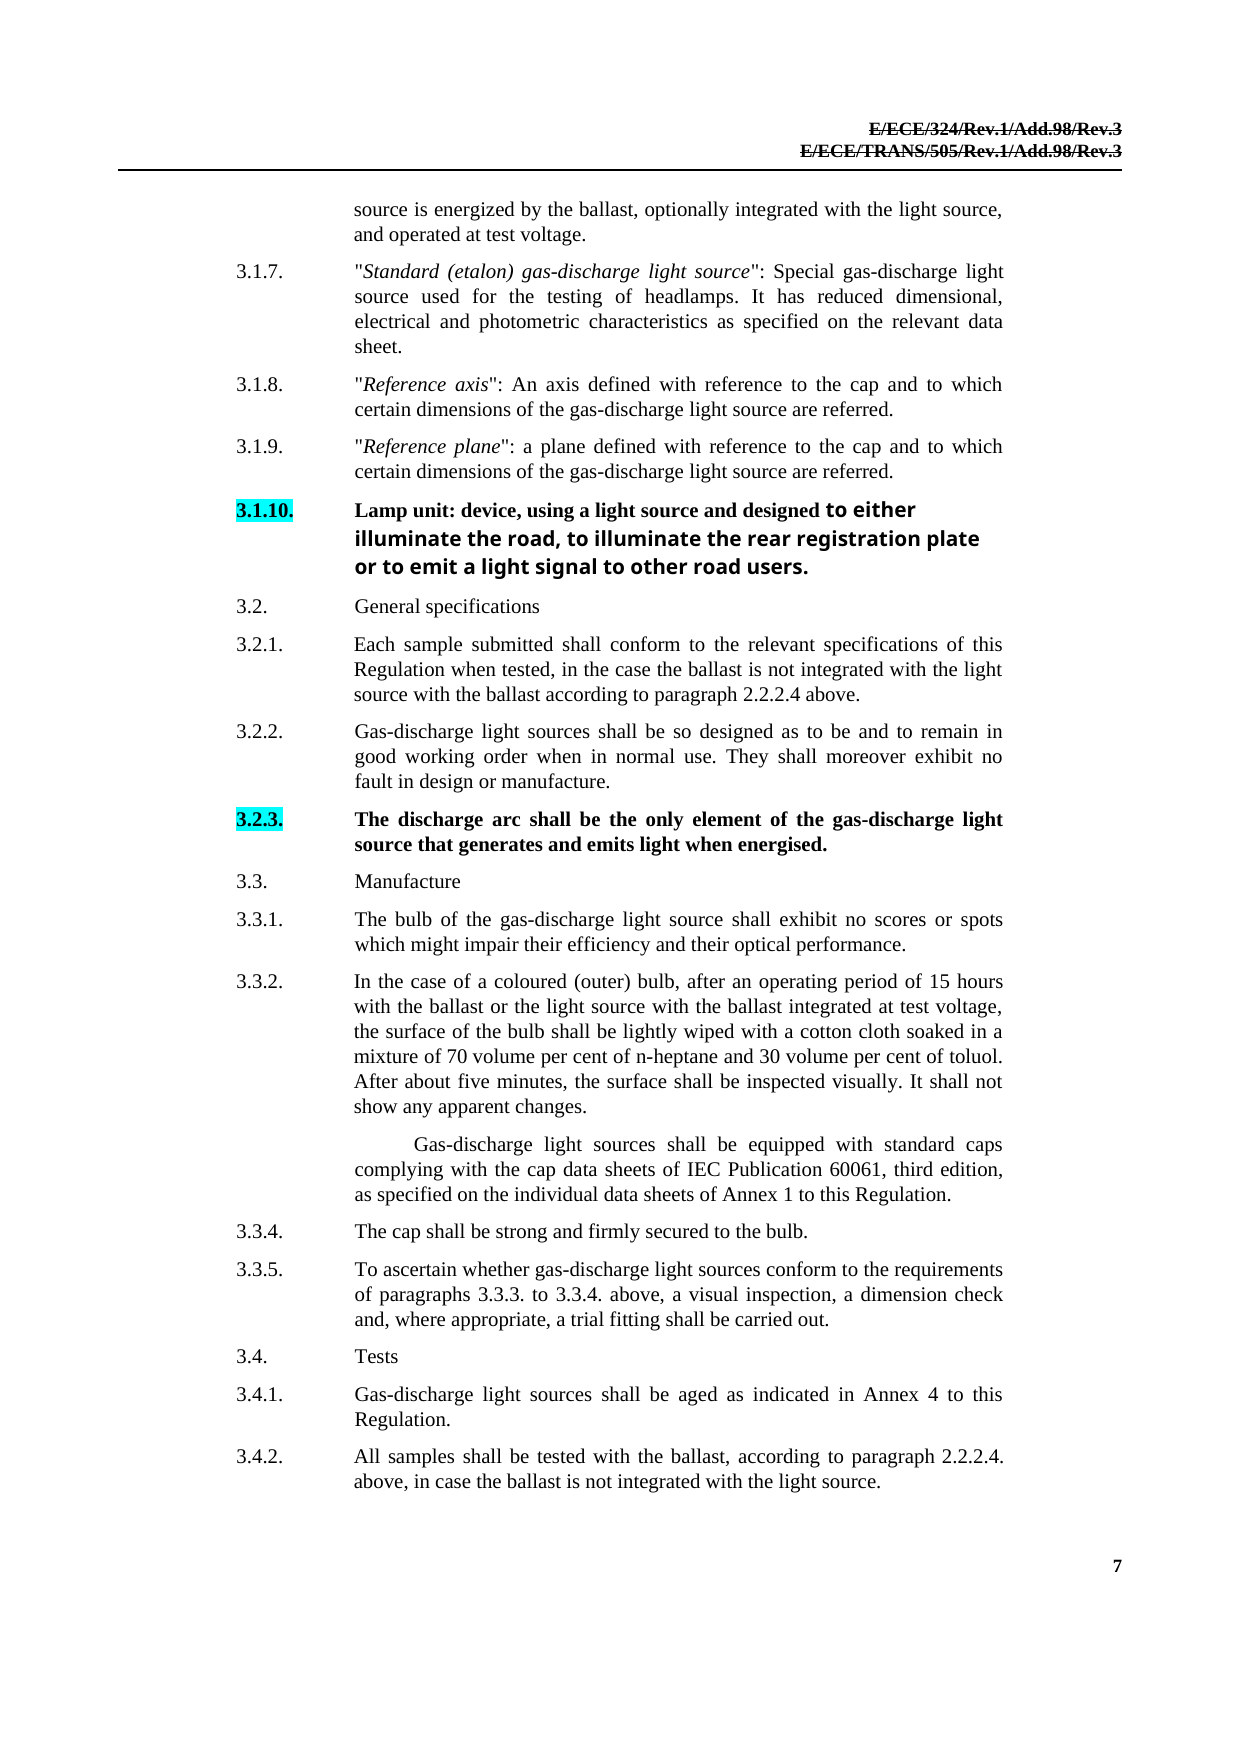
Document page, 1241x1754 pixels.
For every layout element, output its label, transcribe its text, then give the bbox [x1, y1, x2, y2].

text 3.1.7. "Standard (etalon) gas-discharge light source": Special gas-discharge light source used for the testing of headlamps. It has reduced dimensional, electrical and photometric characteristics as specified on the relevant data sheet. [236, 258, 1004, 358]
text 3.1.8. "Reference axis": An axis defined with reference to the cap and to which certain dimensions of the gas-discharge light source are referred. [236, 371, 1004, 421]
text 3.3.4. The cap shall be strong and firmly secured to the bulb. [236, 1218, 1004, 1243]
text 3.3.1. The bulb of the gas-discharge light source shall exhibit no scores or spots which might impair their efficiency and their optical performance. [236, 906, 1004, 956]
text 3.3.2. In the case of a coloured (outer) bulb, after an operating period of 15 hours with the ballast or the light source with the ballast integrated at test voltage, the surface of the bulb shall be lightly wiped with a cotton cloth soaked in a mixture of 70 volume per cent of n-heptane and 30 volume per cent of toluol. After about five minutes, the surface shall be inspected visually. It shall not show any apparent changes. [236, 968, 1004, 1118]
text 3.4.2. All samples shall be tested with the ballast, according to paragraph 2.2.2.4. above, in case the ballast is not integrated with the light source. [236, 1443, 1004, 1493]
text 3.2.3. The discharge arc shall be the only element of the gas-discharge light source that generates and emits light when energised. [236, 806, 1004, 856]
text 3.1.10. Lamp unit: device, using a light source and designed to either illuminate the road, to illuminate the rear registration plate or to emit a light signal to other road users. [236, 496, 1004, 581]
text 3.3. Manufacture [236, 868, 1004, 893]
text 3.2.1. Each sample submitted shall conform to the relevant specifications of this Regulation when tested, in the case the ballast is not integrated with the light source with the ballast according to paragraph 2.2.2.4 above. [236, 631, 1004, 706]
text 3.3.5. To ascertain whether gas-discharge light sources conform to the requirements of paragraphs 3.3.3. to 3.3.4. above, a visual inspection, a dimension check and, where appropriate, a trial fitting shall be carried out. [236, 1256, 1004, 1331]
text 3.2.2. Gas-discharge light sources shall be so designed as to be and to remain in good working order when in normal use. They shall moreover exhibit no fault in design or manufacture. [236, 718, 1004, 793]
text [236, 196, 1004, 246]
text 3.2. General specifications [236, 593, 1004, 618]
text 3.1.9. "Reference plane": a plane defined with reference to the cap and to which certain dimensions of the gas-discharge light source are referred. [236, 433, 1004, 483]
text 3.4.1. Gas-discharge light sources shall be aged as indicated in Annex 4 to this Regulation. [236, 1381, 1004, 1431]
text Gas-discharge light sources shall be equipped with standard caps complying with the cap data sheets of IEC Publication 60061, third edition, as specified on the individual data sheets of Annex 1 to this Regulation. [236, 1131, 1004, 1206]
text 3.4. Tests [236, 1343, 1004, 1368]
